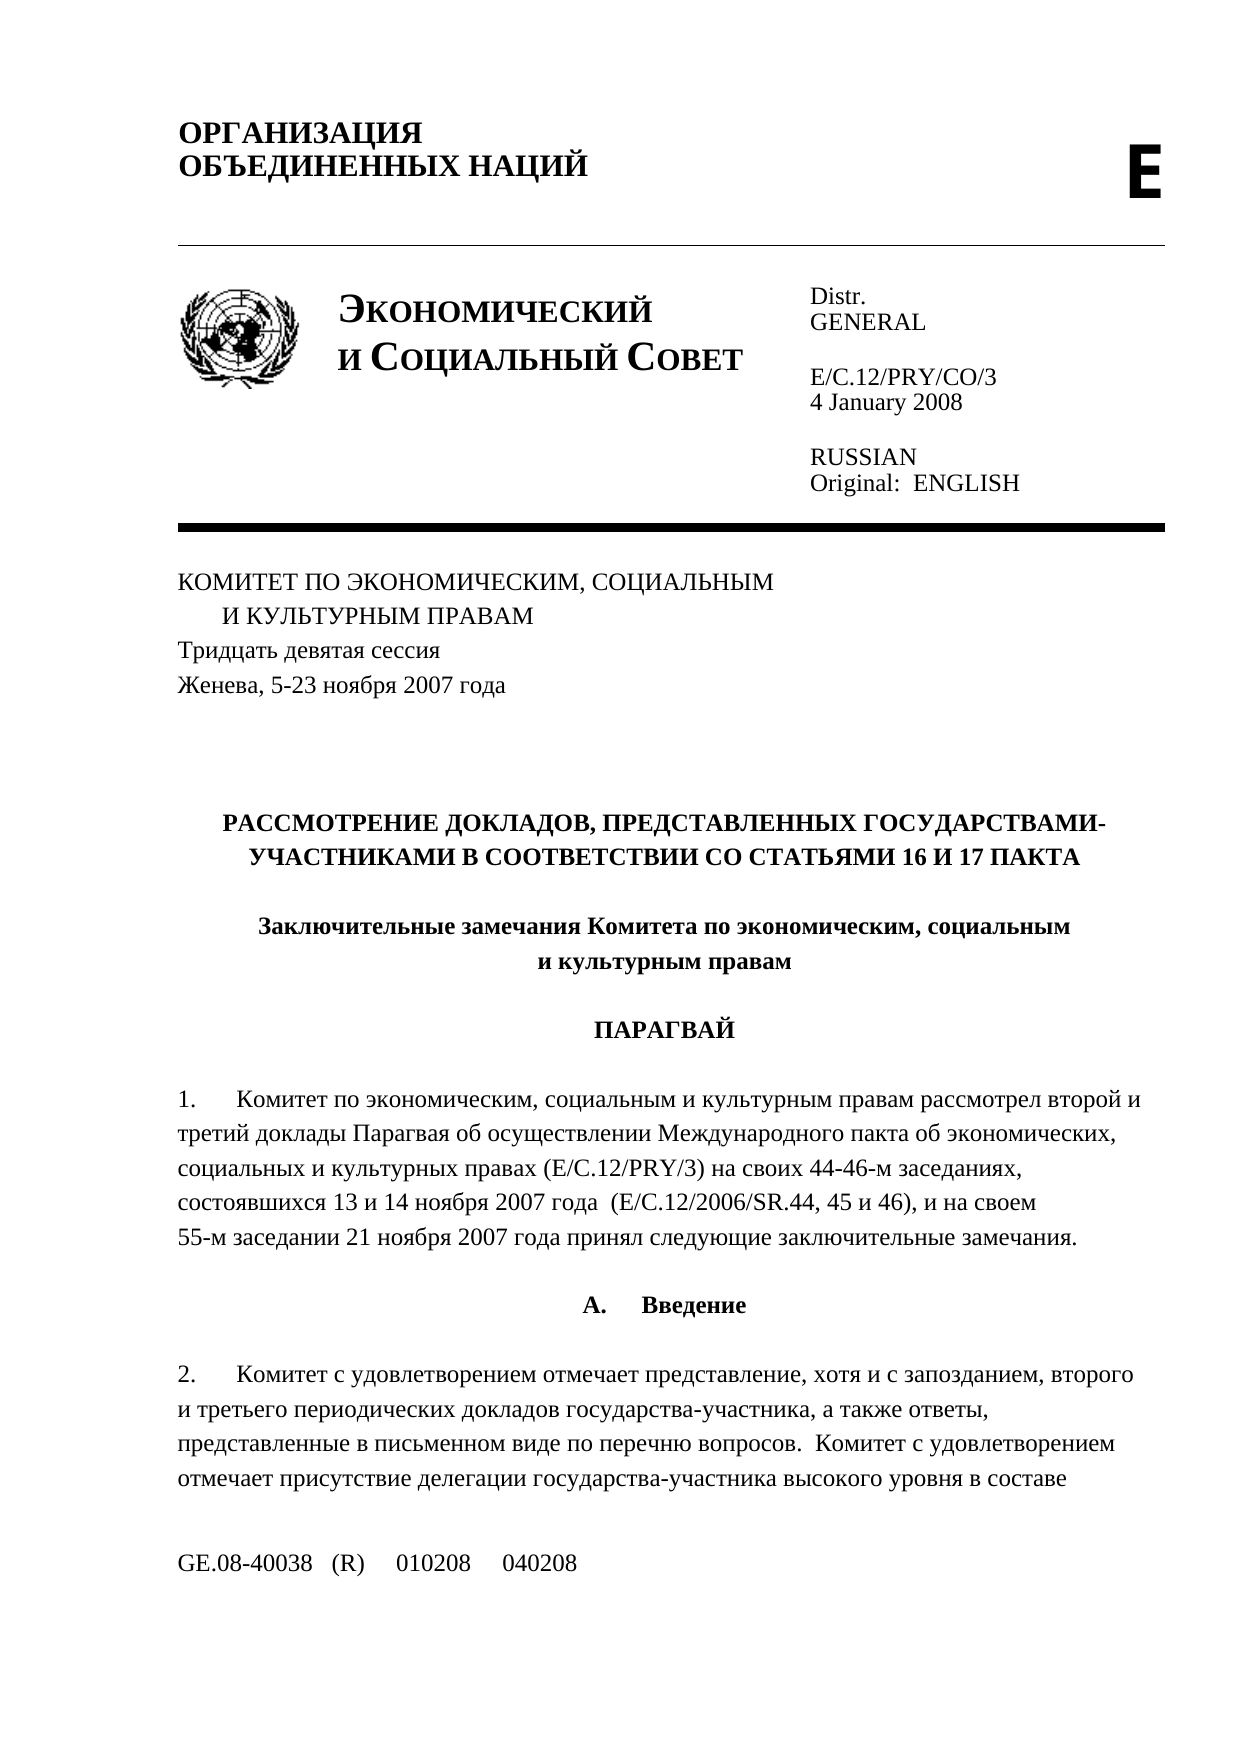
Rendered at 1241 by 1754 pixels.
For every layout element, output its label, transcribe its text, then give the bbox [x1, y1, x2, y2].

table_cell Distr. RUSSIAN Original: [810, 246, 1165, 523]
table_cell 1 [178, 246, 337, 523]
table_cell ЭКОНОМИЧЕСКИЙ И СОЦИАЛЬНЫЙ СОВЕТ [338, 246, 810, 523]
text Женева, 5-23 ноября 2007 года [177, 670, 1152, 699]
text А. Введение [177, 1291, 1152, 1319]
text ПАРАГВАЙ [177, 1015, 1152, 1043]
text КОМИТЕТ ПО ЭКОНОМИЧЕСКИМ, СОЦИАЛЬНЫМ И КУЛЬТУРНЫМ ПРАВАМ [177, 567, 1152, 630]
text РАССМОТРЕНИЕ ДОКЛАДОВ, ПРЕДСТАВЛЕННЫХ ГОСУДАРСТВАМИ-УЧАСТНИКАМИ В СООТВЕТСТВИИ СО СТАТЬЯМИ 16 И 17 ПАКТА [177, 808, 1152, 871]
text 1. Комитет по экономическим, социальным и культурным правам рассмотрел второй и третий доклады Парагвая об осуществлении Международного пакта об экономических, социальных и культурных правах (E/C.12/PRY/3) на своих 44-46-м заседаниях, состоявшихся 13 и 14 ноября 2007 года (E/C.12/2006/SR.44, 45 и 46), и на своем 55-м заседании 21 ноября 2007 года принял следующие заключительные замечания. [177, 1084, 1152, 1250]
table_header ОРГАНИЗАЦИЯ ОБЪЕДИНЕННЫХ НАЦИЙ [178, 118, 811, 245]
text 2. Комитет с удовлетворением отмечает представление, хотя и с запозданием, второго и третьего периодических докладов государства-участника, а также ответы, представленные в письменном виде по перечню вопросов. Комитет с удовлетворением отмечает присутствие делегации государства-участника высокого уровня в составе [177, 1359, 1152, 1492]
table_header E [811, 118, 1165, 245]
text Тридцать девятая сессия [177, 636, 1152, 664]
text Заключительные замечания Комитета по экономическим, социальным и культурным правам [177, 911, 1152, 974]
